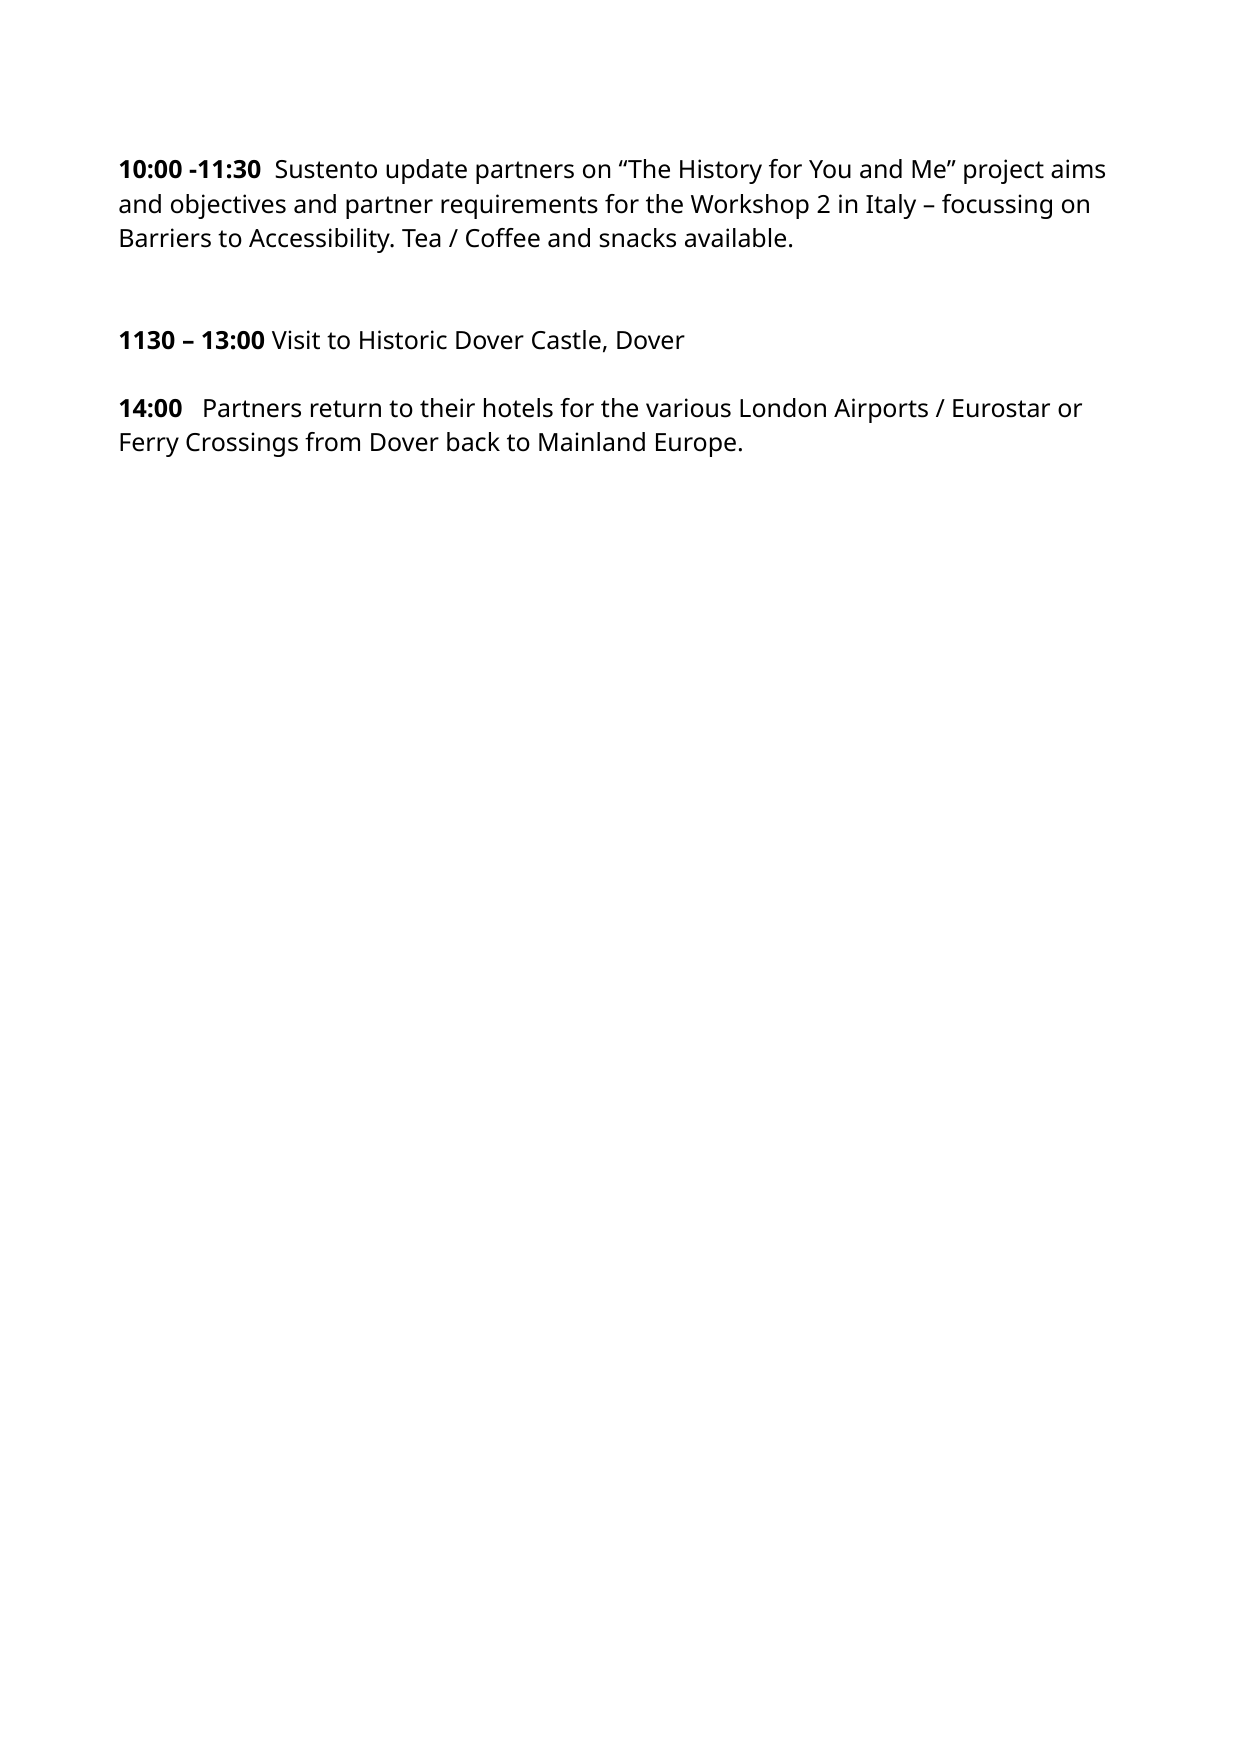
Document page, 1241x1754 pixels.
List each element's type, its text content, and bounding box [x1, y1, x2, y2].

text 14:00 Partners return to their hotels for the various London Airports / Eurostar or Ferry Crossings from Dover back to Mainland Europe. [118, 391, 1122, 459]
text 10:00 -11:30 Sustento update partners on “The History for You and Me” project aims and objectives and partner requirements for the Workshop 2 in Italy – focussing on Barriers to Accessibility. Tea / Coffee and snacks available. [118, 152, 1122, 254]
text 1130 – 13:00 Visit to Historic Dover Castle, Dover [118, 322, 1122, 357]
